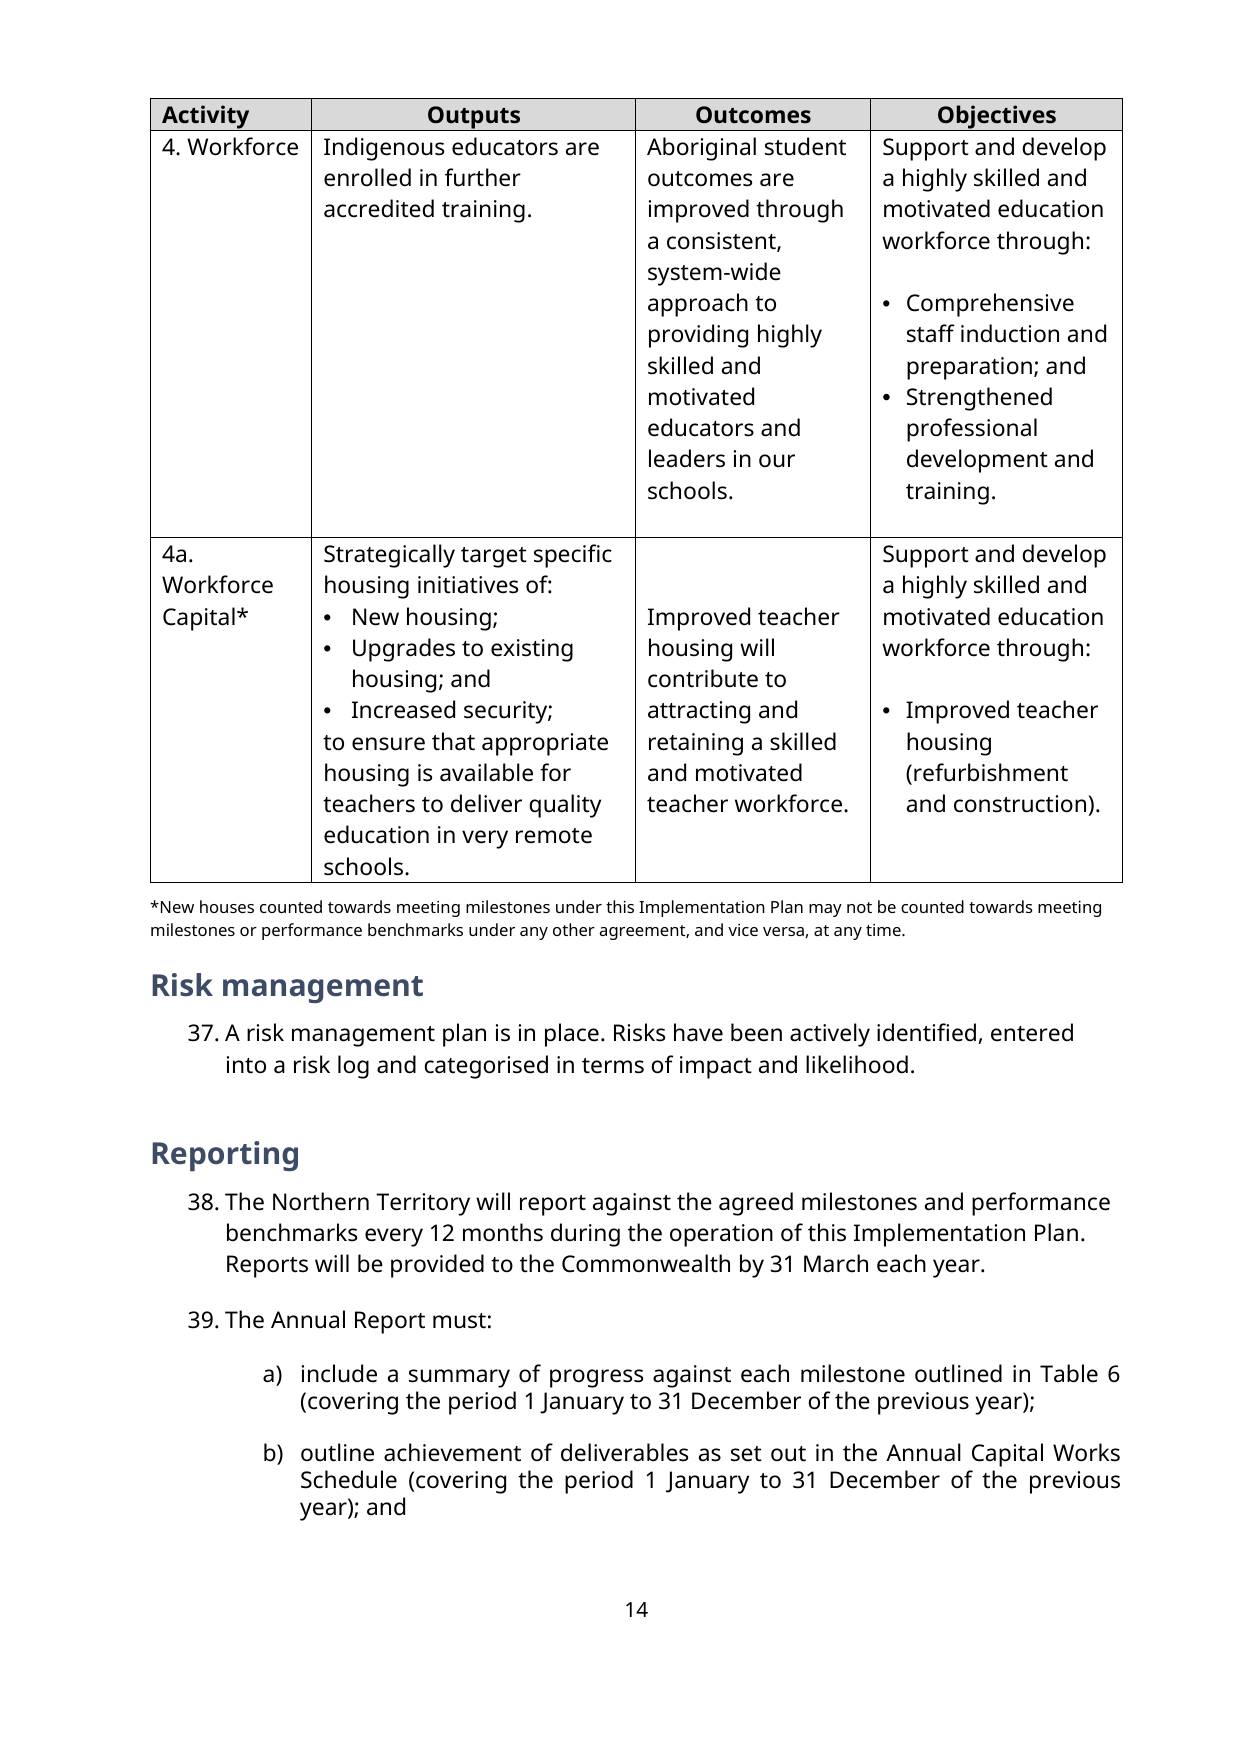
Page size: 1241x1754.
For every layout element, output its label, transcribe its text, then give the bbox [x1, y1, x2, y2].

subtitle *New houses counted towards meeting milestones under this Implementation Plan may not be counted towards meeting milestones or performance benchmarks under any other agreement, and vice versa, at any time. Risk management [150, 896, 1122, 1005]
list A risk management plan is in place. Risks have been actively identified, entered into a risk log and categorised in terms of impact and likelihood. [187, 1017, 1122, 1080]
table_cell Support and develop a highly skilled and motivated education workforce through: Improved teacher housing (refurbishment and construction). [871, 538, 1122, 882]
list include a summary of progress against each milestone outlined in Table 6 (covering the period 1 January to 31 December of the previous year); [262, 1361, 1122, 1415]
table_cell Aboriginal student outcomes are improved through a consistent, system-wide approach to providing highly skilled and motivated educators and leaders in our schools. [636, 131, 870, 537]
table_header Objectives [871, 99, 1122, 130]
table_header Activity [151, 99, 311, 130]
table_cell Indigenous educators are enrolled in further accredited training. [312, 131, 635, 537]
table_cell 4. Workforce [151, 131, 311, 537]
list The Northern Territory will report against the agreed milestones and performance benchmarks every 12 months during the operation of this Implementation Plan. Reports will be provided to the Commonwealth by 31 March each year. [187, 1186, 1122, 1279]
table_header Outputs [312, 99, 635, 130]
table_header Outcomes [636, 99, 870, 130]
list outline achievement of deliverables as set out in the Annual Capital Works Schedule (covering the period 1 January to 31 December of the previous year); and [262, 1440, 1122, 1521]
table_cell Support and develop a highly skilled and motivated education workforce through: Comprehensive staff induction and preparation; and Strengthened professional development and training. [871, 131, 1122, 537]
list The Annual Report must: [187, 1304, 1122, 1336]
table_cell Strategically target specific housing initiatives of: New housing; Upgrades to existing housing; and Increased security; to ensure that appropriate housing is available for teachers to deliver quality education in very remote schools. [312, 538, 635, 882]
subtitle Reporting [150, 1132, 1122, 1173]
table_cell 4a. Workforce Capital* [151, 538, 311, 882]
table_cell Improved teacher housing will contribute to attracting and retaining a skilled and motivated teacher workforce. [636, 538, 870, 882]
